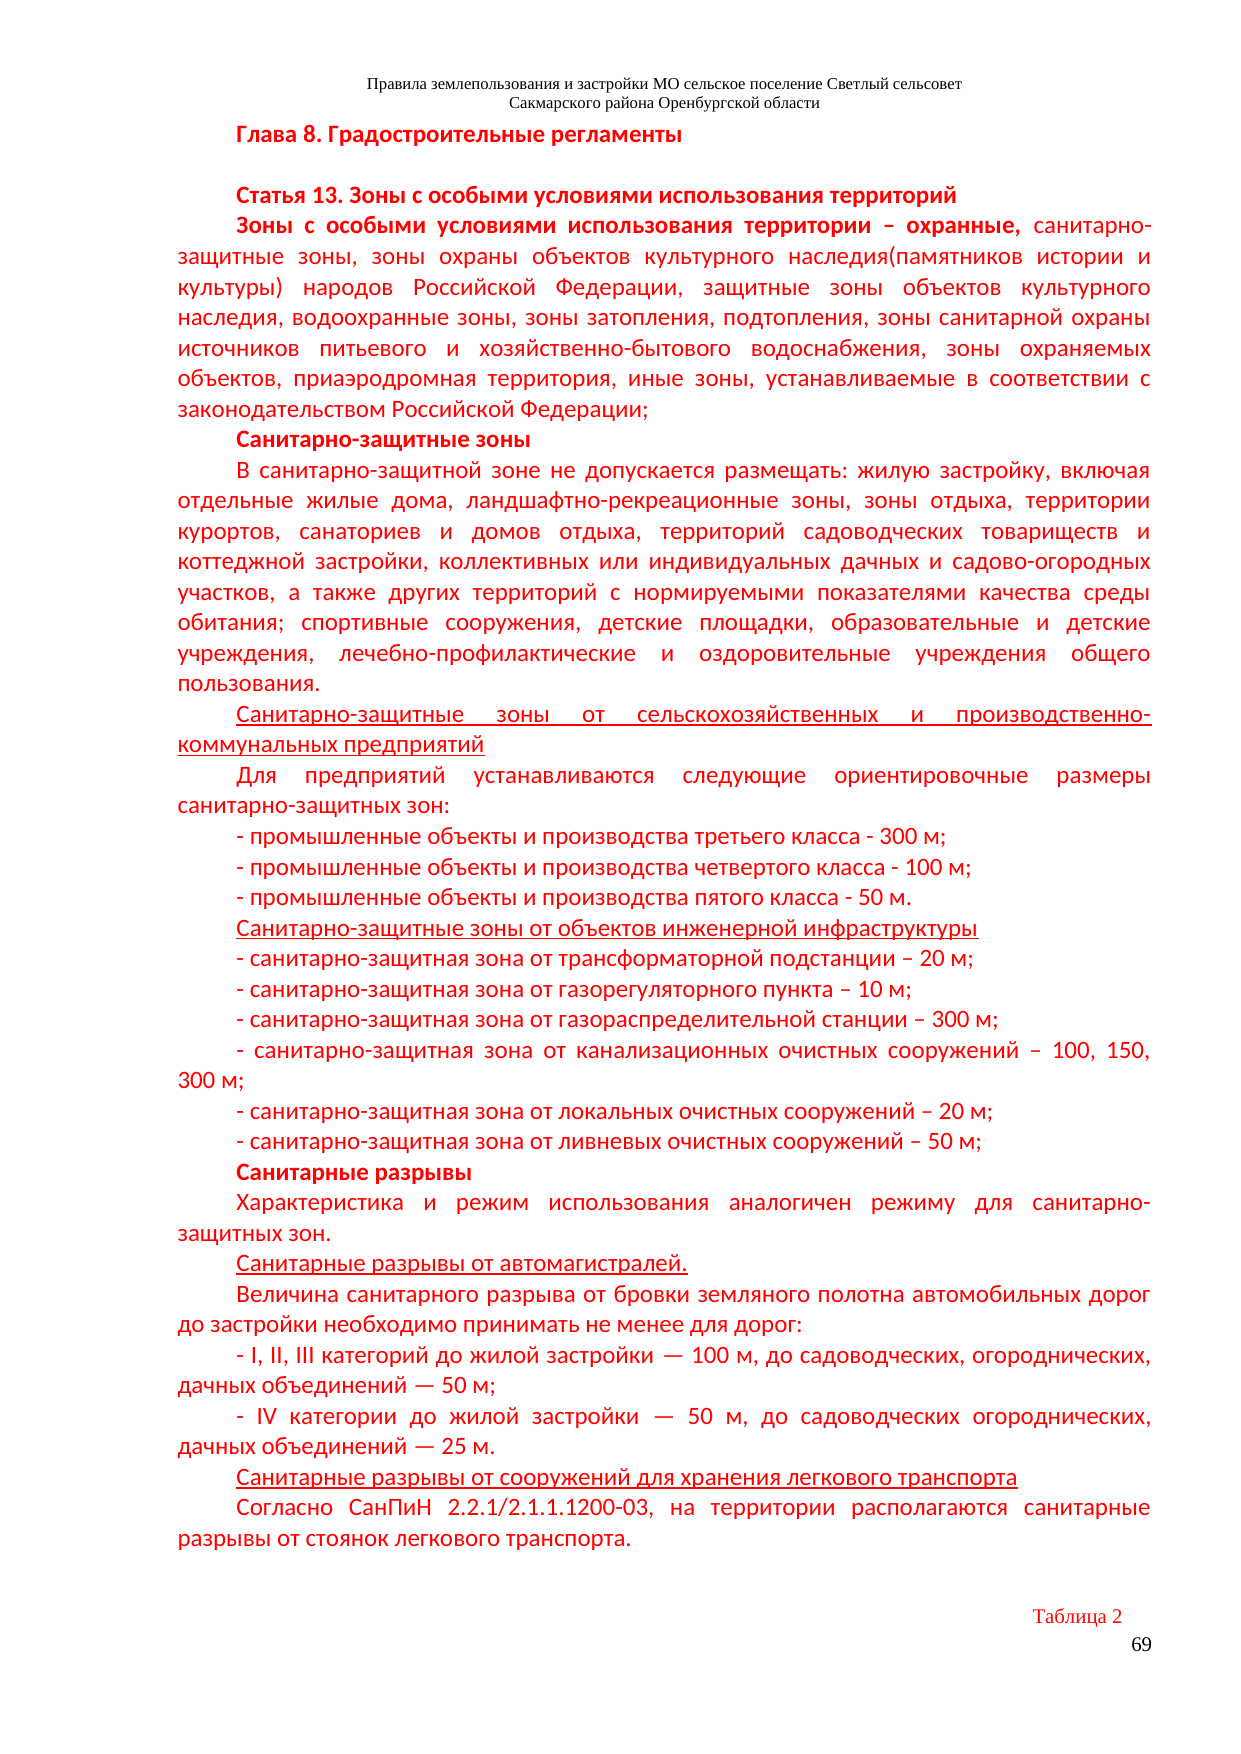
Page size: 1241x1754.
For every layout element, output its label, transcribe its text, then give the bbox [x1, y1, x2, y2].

text - санитарно-защитная зона от газорегуляторного пункта – 10 м; [177, 973, 1152, 1003]
text Для предприятий устанавливаются следующие ориентировочные размеры санитарно-защитных зон: [177, 759, 1152, 820]
text - промышленные объекты и производства третьего класса - 300 м; [177, 820, 1152, 851]
text - санитарно-защитная зона от канализационных очистных сооружений – 100, 150, 300 м; [177, 1034, 1152, 1095]
text Санитарно-защитные зоны [177, 423, 1152, 454]
text Санитарно-защитные зоны от сельскохозяйственных и производственно-коммунальных предприятий [177, 698, 1152, 759]
text Санитарные разрывы от автомагистралей. [177, 1247, 1152, 1278]
text - санитарно-защитная зона от ливневых очистных сооружений – 50 м; [177, 1125, 1152, 1156]
text Санитарные разрывы от сооружений для хранения легкового транспорта [177, 1461, 1152, 1492]
text - IV категории до жилой застройки — 50 м, до садоводческих огороднических, дачных объединений — 25 м. [177, 1400, 1152, 1461]
text - промышленные объекты и производства пятого класса - 50 м. [177, 881, 1152, 912]
text - санитарно-защитная зона от трансформаторной подстанции – 20 м; [177, 942, 1152, 973]
text Санитарно-защитные зоны от объектов инженерной инфраструктуры [177, 912, 1152, 942]
text - промышленные объекты и производства четвертого класса - 100 м; [177, 851, 1152, 881]
text Зоны с особыми условиями использования территории – охранные, санитарно-защитные зоны, зоны охраны объектов культурного наследия(памятников истории и культуры) народов Российской Федерации, защитные зоны объектов культурного наследия, водоохранные зоны, зоны затопления, подтопления, зоны санитарной охраны источников питьевого и хозяйственно-бытового водоснабжения, зоны охраняемых объектов, приаэродромная территория, иные зоны, устанавливаемые в соответствии с законодательством Российской Федерации; [177, 210, 1152, 423]
text Таблица 2 [177, 1604, 1122, 1628]
text Согласно СанПиН 2.2.1/2.1.1.1200-03, на территории располагаются санитарные разрывы от стоянок легкового транспорта. [177, 1492, 1152, 1553]
text Характеристика и режим использования аналогичен режиму для санитарно-защитных зон. [177, 1186, 1152, 1247]
text - санитарно-защитная зона от локальных очистных сооружений – 20 м; [177, 1095, 1152, 1125]
text Глава 8. Градостроительные регламенты [177, 118, 1152, 149]
text - санитарно-защитная зона от газораспределительной станции – 300 м; [177, 1003, 1152, 1034]
text В санитарно-защитной зоне не допускается размещать: жилую застройку, включая отдельные жилые дома, ландшафтно-рекреационные зоны, зоны отдыха, территории курортов, санаториев и домов отдыха, территорий садоводческих товариществ и коттеджной застройки, коллективных или индивидуальных дачных и садово-огородных участков, а также других территорий с нормируемыми показателями качества среды обитания; спортивные сооружения, детские площадки, образовательные и детские учреждения, лечебно-профилактические и оздоровительные учреждения общего пользования. [177, 454, 1152, 698]
text Статья 13. Зоны с особыми условиями использования территорий [177, 179, 1152, 210]
text Санитарные разрывы [177, 1156, 1152, 1186]
text Величина санитарного разрыва от бровки земляного полотна автомобильных дорог до застройки необходимо принимать не менее для дорог: [177, 1278, 1152, 1339]
text - I, II, III категорий до жилой застройки — 100 м, до садоводческих, огороднических, дачных объединений — 50 м; [177, 1339, 1152, 1400]
